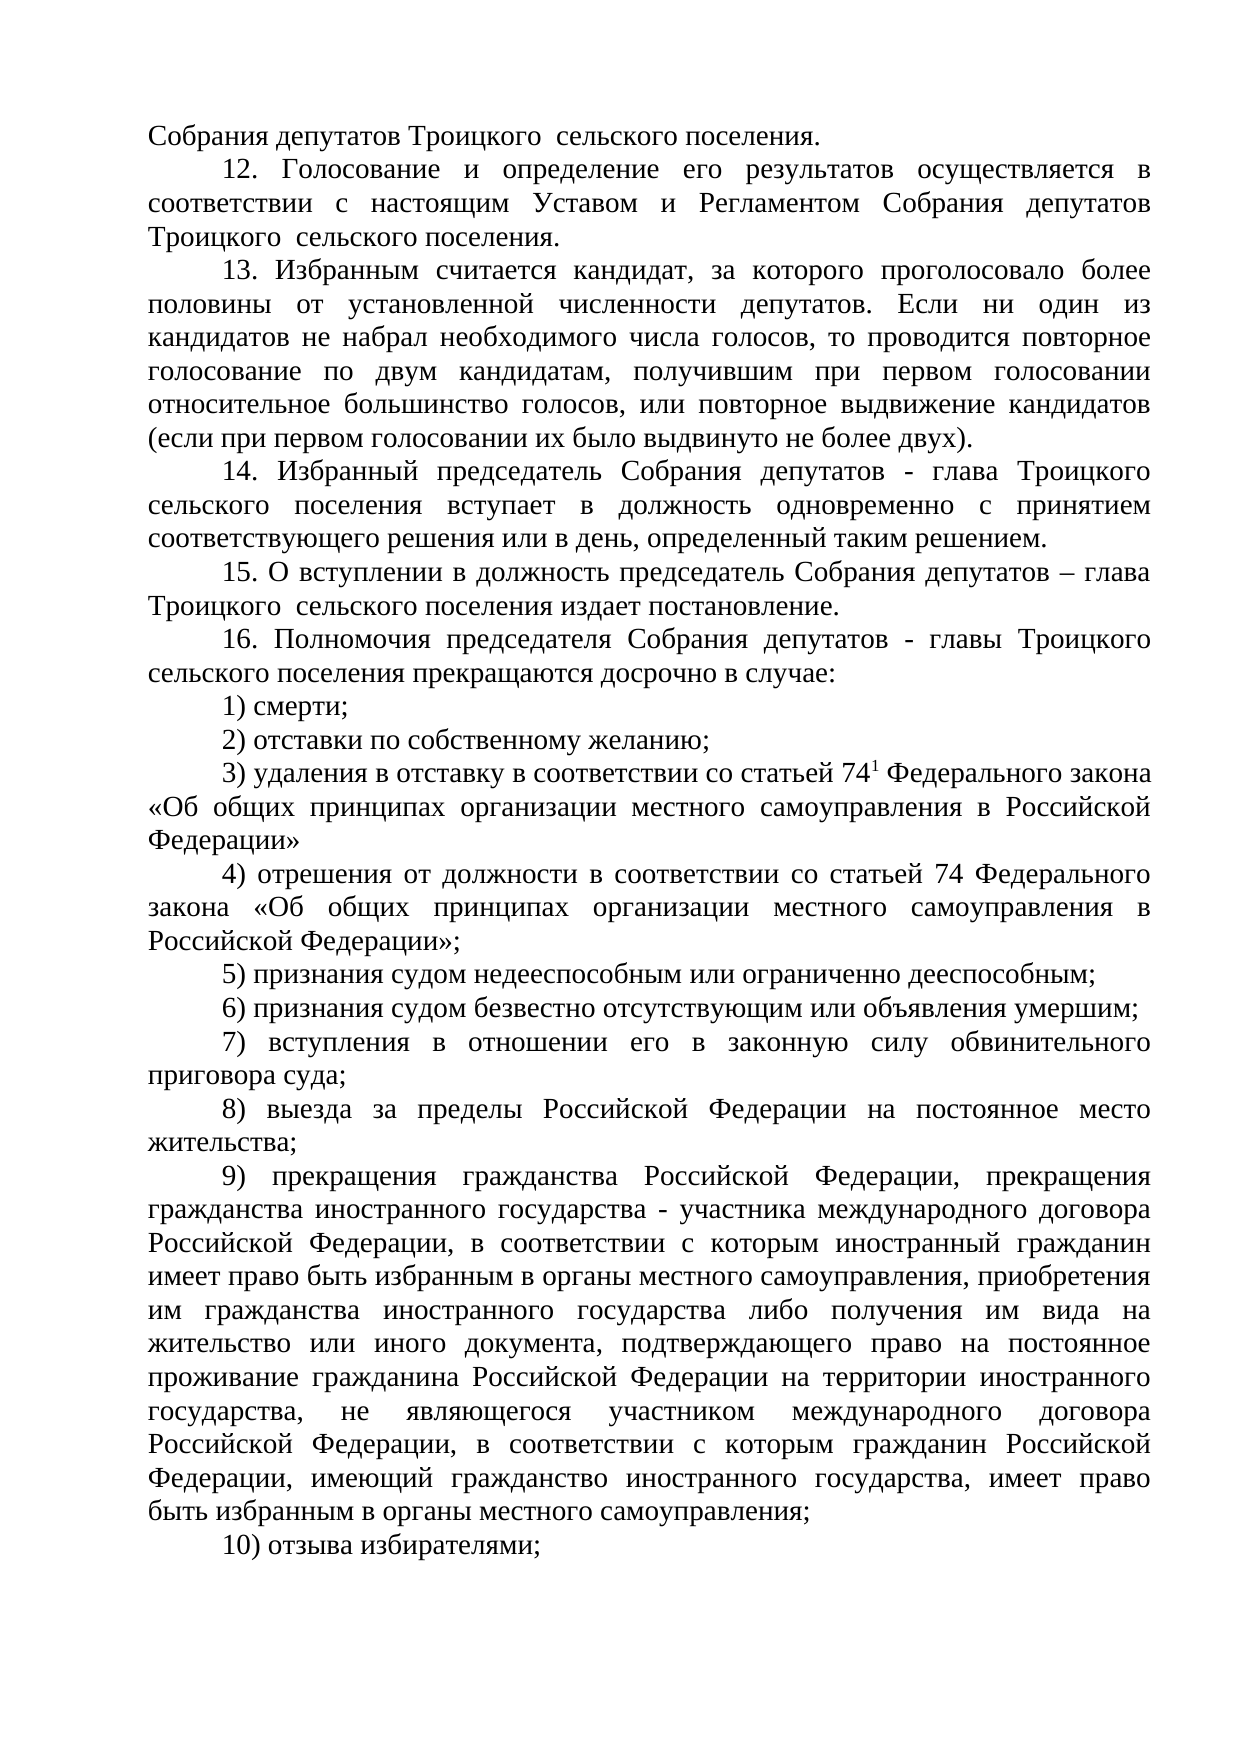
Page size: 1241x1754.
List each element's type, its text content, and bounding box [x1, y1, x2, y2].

text 12. Голосование и определение его результатов осуществляется в соответствии с настоящим Уставом и Регламентом Собрания депутатов Троицкого сельского поселения. [148, 152, 1152, 252]
text 16. Полномочия председателя Собрания депутатов - главы Троицкого сельского поселения прекращаются досрочно в случае: [148, 621, 1152, 688]
text 9) прекращения гражданства Российской Федерации, прекращения гражданства иностранного государства - участника международного договора Российской Федерации, в соответствии с которым иностранный гражданин имеет право быть избранным в органы местного самоуправления, приобретения им гражданства иностранного государства либо получения им вида на жительство или иного документа, подтверждающего право на постоянное проживание гражданина Российской Федерации на территории иностранного государства, не являющегося участником международного договора Российской Федерации, в соответствии с которым гражданин Российской Федерации, имеющий гражданство иностранного государства, имеет право быть избранным в органы местного самоуправления; [148, 1158, 1152, 1527]
text 8) выезда за пределы Российской Федерации на постоянное место жительства; [148, 1091, 1152, 1158]
text 13. Избранным считается кандидат, за которого проголосовало более половины от установленной численности депутатов. Если ни один из кандидатов не набрал необходимого числа голосов, то проводится повторное голосование по двум кандидатам, получившим при первом голосовании относительное большинство голосов, или повторное выдвижение кандидатов (если при первом голосовании их было выдвинуто не более двух). [148, 252, 1152, 453]
text 14. Избранный председатель Собрания депутатов - глава Троицкого сельского поселения вступает в должность одновременно с принятием соответствующего решения или в день, определенный таким решением. [148, 453, 1152, 554]
text 3) удаления в отставку в соответствии со статьей 741 Федерального закона «Об общих принципах организации местного самоуправления в Российской Федерации» [148, 755, 1152, 856]
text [148, 118, 1152, 152]
text 7) вступления в отношении его в законную силу обвинительного приговора суда; [148, 1024, 1152, 1091]
text 2) отставки по собственному желанию; [148, 722, 1152, 755]
text 5) признания судом недееспособным или ограниченно дееспособным; [148, 957, 1152, 990]
text 15. О вступлении в должность председатель Собрания депутатов – глава Троицкого сельского поселения издает постановление. [148, 554, 1152, 621]
text 1) смерти; [148, 688, 1152, 722]
text 6) признания судом безвестно отсутствующим или объявления умершим; [148, 990, 1152, 1024]
text 10) отзыва избирателями; [148, 1527, 1152, 1560]
text 4) отрешения от должности в соответствии со статьей 74 Федерального закона «Об общих принципах организации местного самоуправления в Российской Федерации»; [148, 856, 1152, 957]
